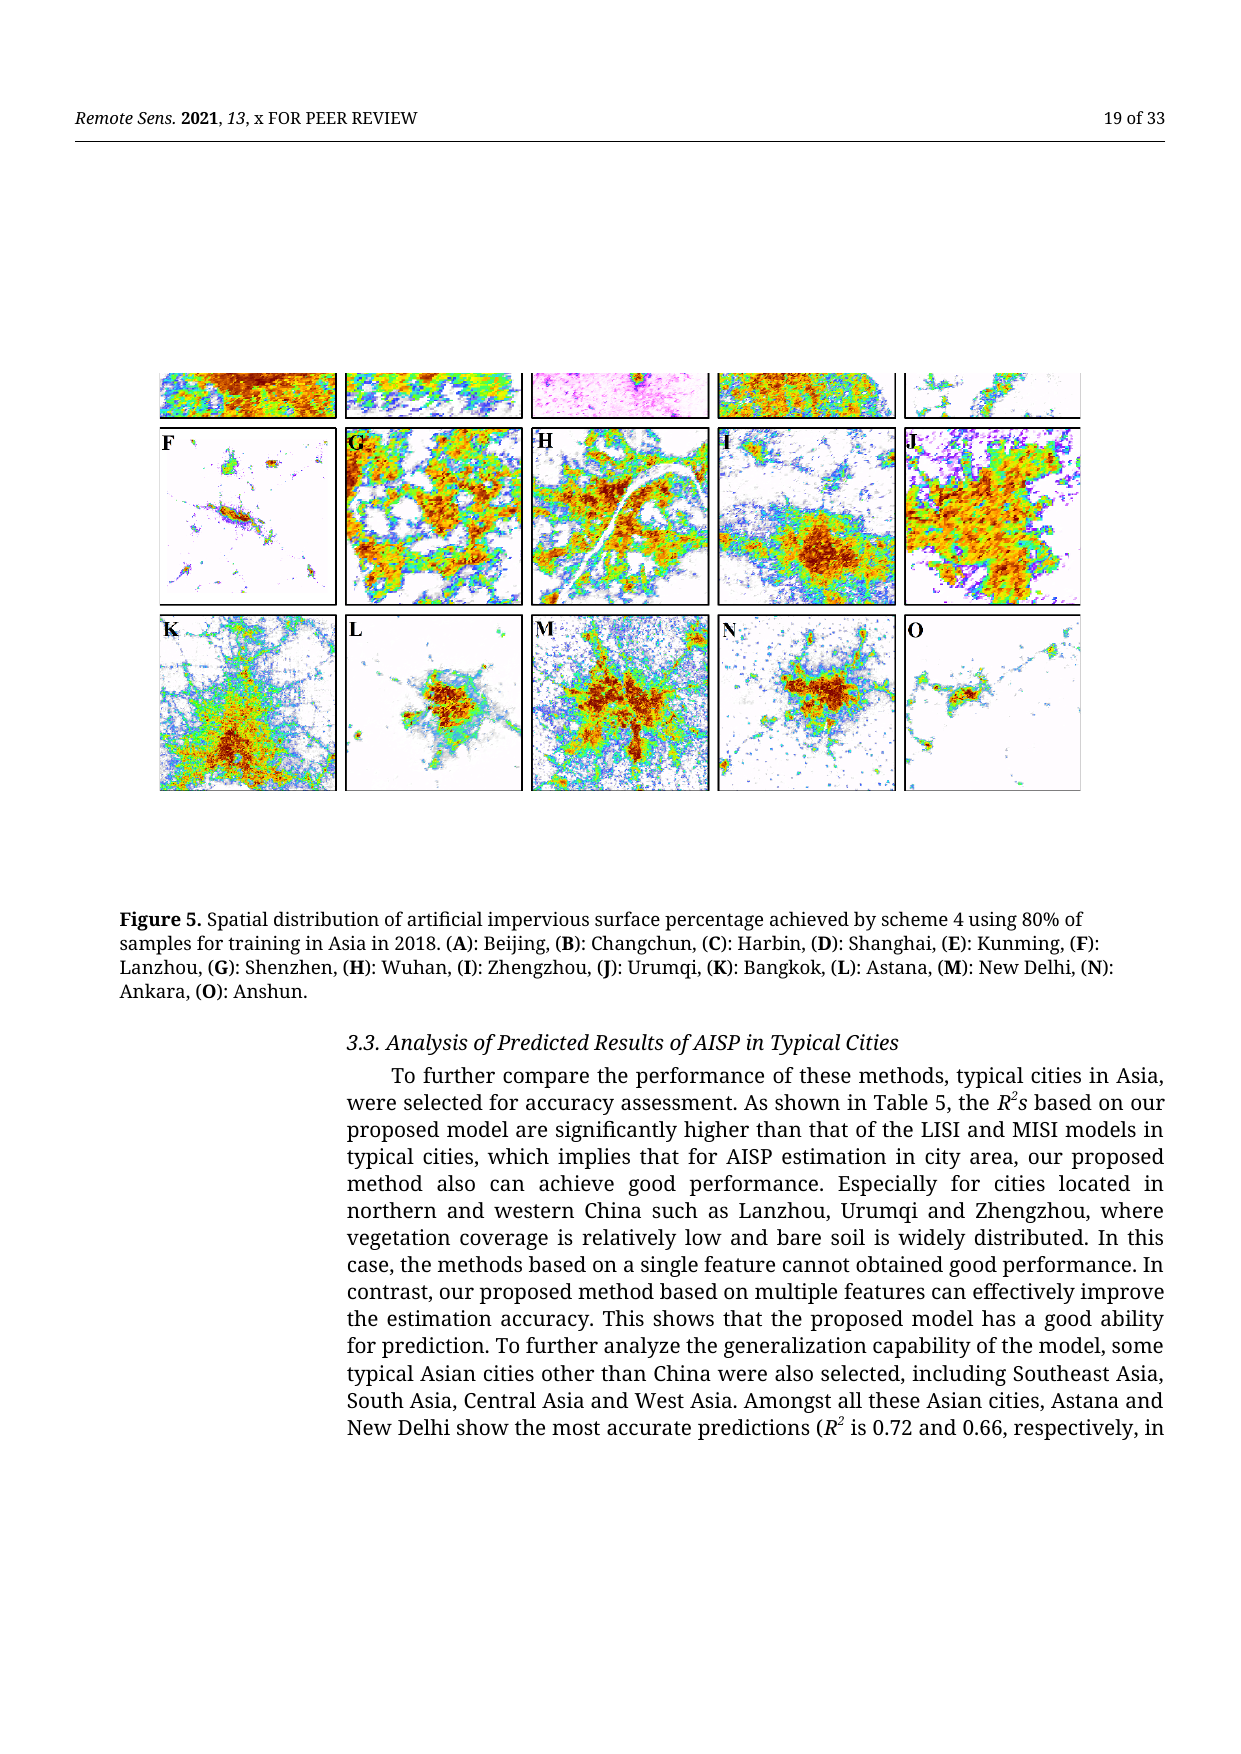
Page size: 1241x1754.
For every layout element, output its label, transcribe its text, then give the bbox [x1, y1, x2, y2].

table_header [76, 374, 1165, 894]
picture [159, 373, 1081, 791]
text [347, 1062, 1165, 1441]
text Figure 5. Spatial distribution of artificial impervious surface percentage achieved by scheme 4 using 80% of samples for training in Asia in 2018. (A): Beijing, (B): Changchun, (C): Harbin, (D): Shanghai, (E): Kunming, (F): Lanzhou, (G): Shenzhen, (H): Wuhan, (I): Zhengzhou, (J): Urumqi, (K): Bangkok, (L): Astana, (M): New Delhi, (N): Ankara, (O): Anshun. [119, 907, 1121, 1004]
subtitle 3.3. Analysis of Predicted Results of AISP in Typical Cities [347, 1029, 1165, 1056]
